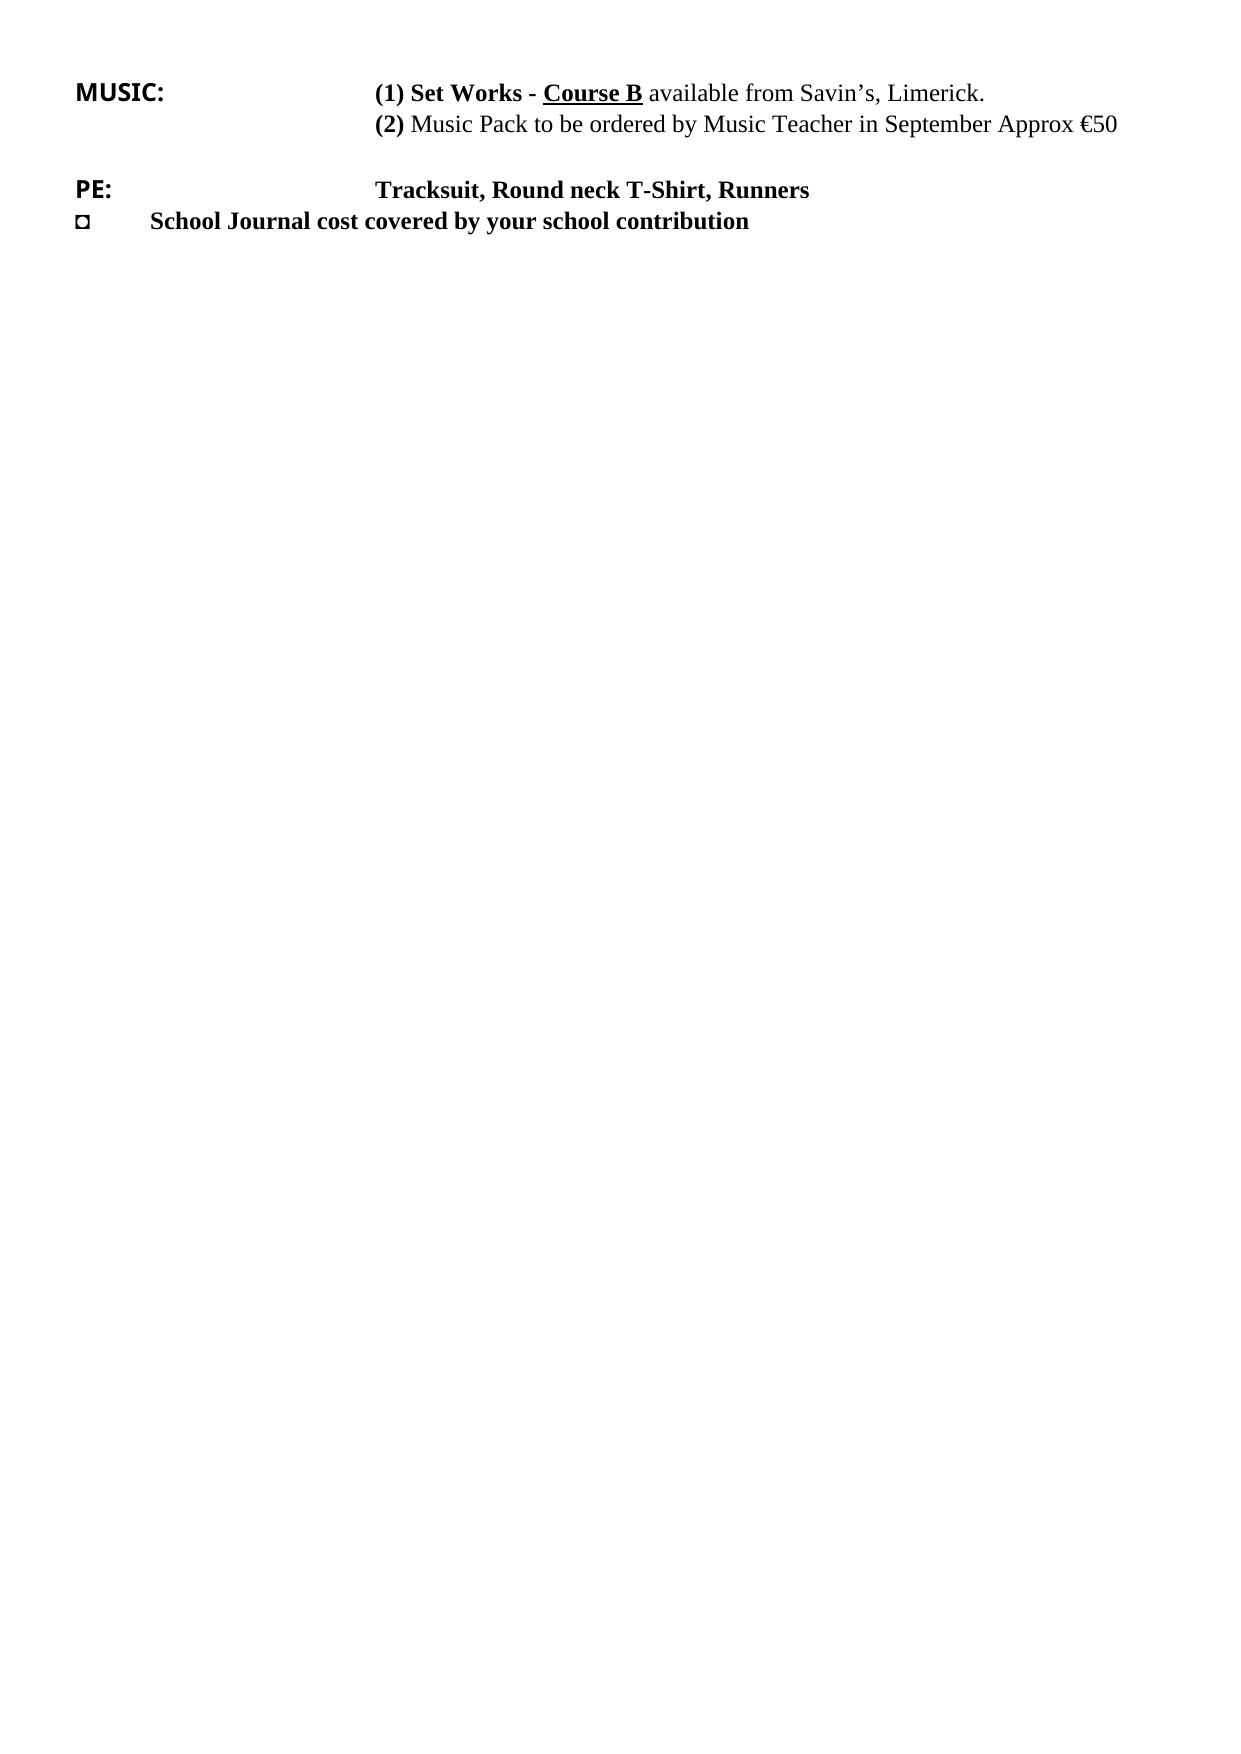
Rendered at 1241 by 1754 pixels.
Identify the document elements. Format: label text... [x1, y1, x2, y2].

text ◘ School Journal cost covered by your school contribution [75, 206, 1165, 235]
text MUSIC: (1) Set Works - Course B available from Savin’s, Limerick. [75, 75, 1165, 109]
text PE: Tracksuit, Round neck T-Shirt, Runners [75, 172, 1165, 206]
text (2) Music Pack to be ordered by Music Teacher in September Approx €50 [75, 109, 1165, 138]
